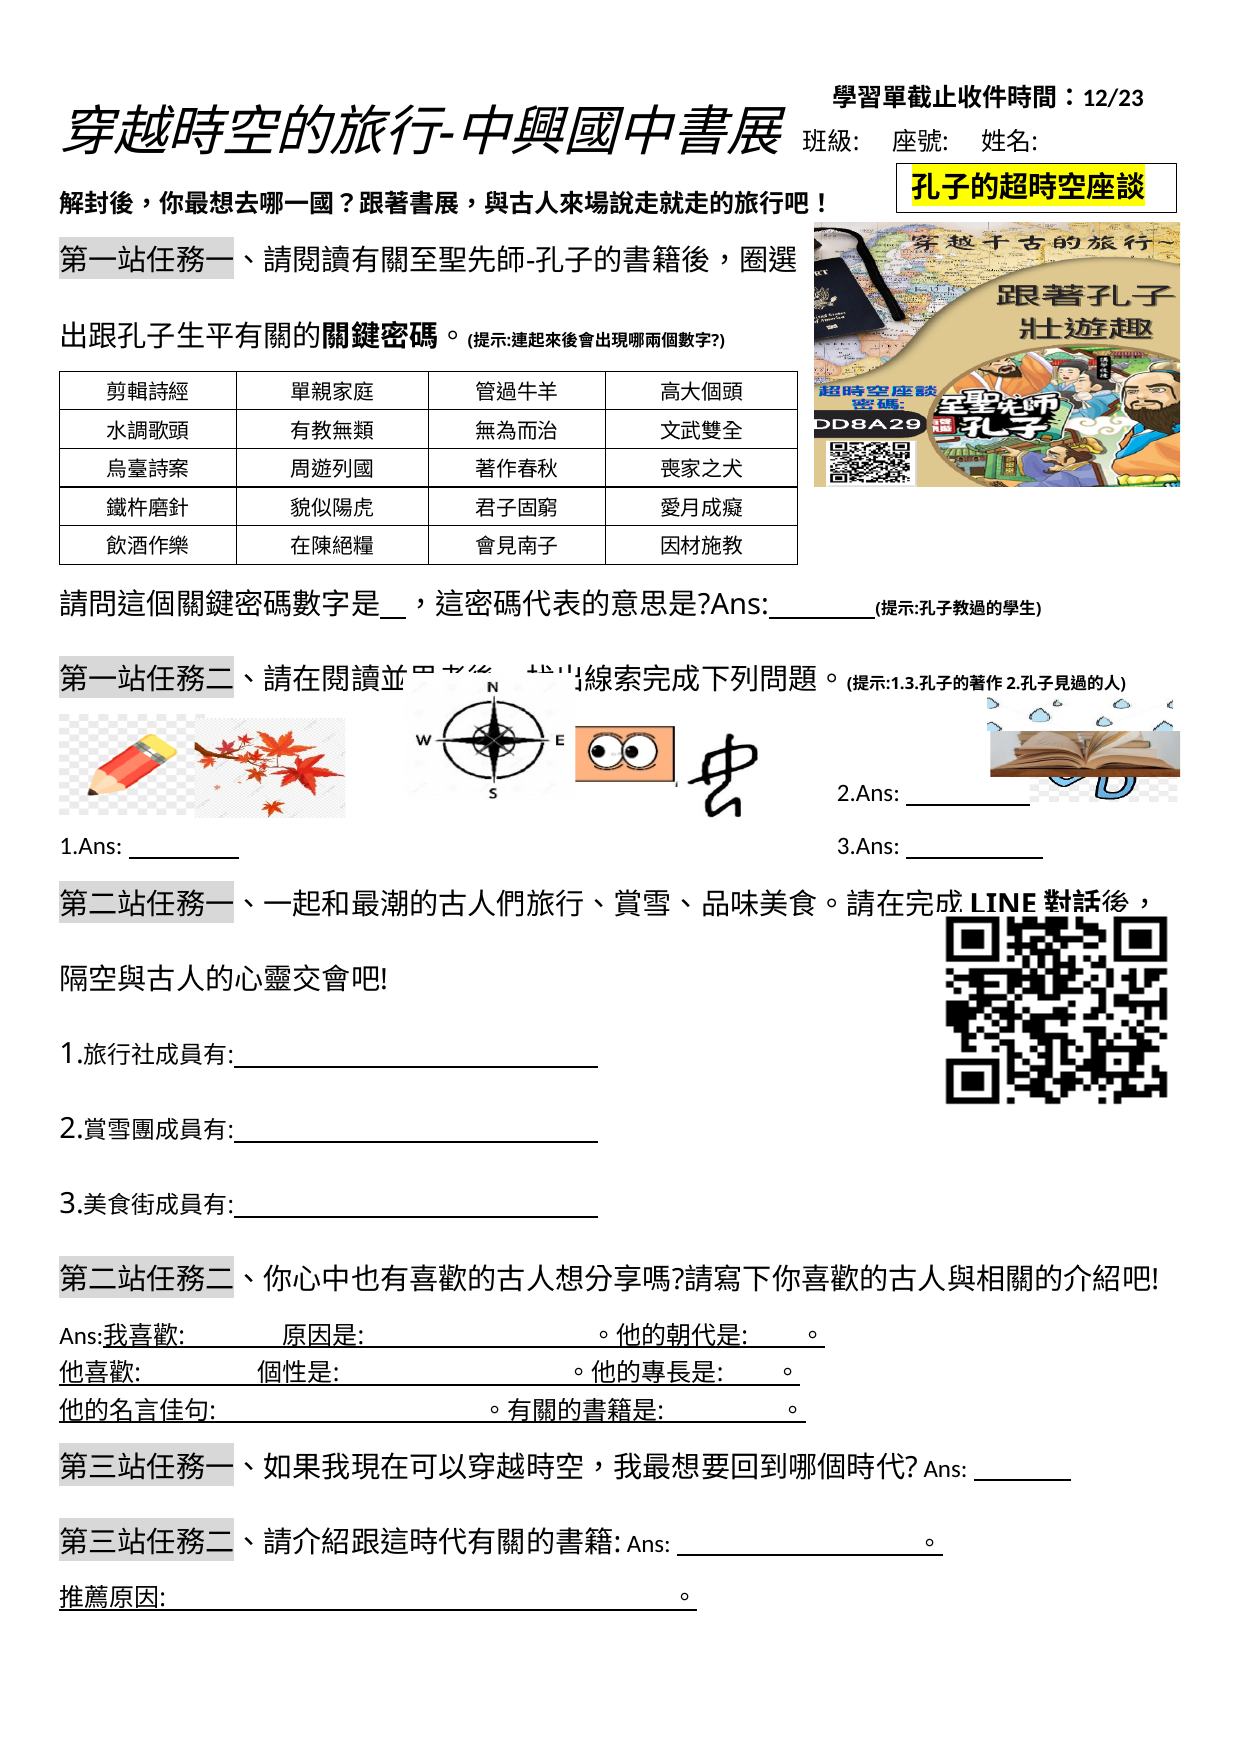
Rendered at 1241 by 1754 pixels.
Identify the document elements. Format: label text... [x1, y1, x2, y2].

text Ans:我喜歡: 原因是: 。他的朝代是: 。 [59, 1314, 1181, 1352]
picture [982, 695, 1182, 802]
text 解封後，你最想去哪一國？跟著書展，與古人來場說走就走的旅行吧！ [59, 183, 1181, 221]
text 穿越時空的旅行-中興國中書展 班級: 座號: 姓名: [59, 71, 1181, 183]
text 3.Ans: [837, 827, 1181, 864]
text 1.旅行社成員有: [59, 1014, 935, 1089]
text 他喜歡: 個性是: 。他的專長是: 。 [59, 1352, 1181, 1389]
table_header 單親家庭 [237, 372, 428, 409]
table_cell 周遊列國 [237, 449, 428, 486]
text 第一站任務一、請閱讀有關至聖先師-孔子的書籍後，圈選 [59, 221, 1181, 296]
table_cell 鐵杵磨針 [60, 488, 236, 525]
table_cell 文武雙全 [606, 410, 797, 448]
picture [814, 222, 1181, 487]
text 第三站任務二、請介紹跟這時代有關的書籍: Ans: 。 [59, 1502, 1181, 1577]
table_cell 著作春秋 [429, 449, 605, 486]
picture [935, 912, 1179, 1111]
table_header 管過牛羊 [429, 372, 605, 409]
table_cell 飲酒作樂 [60, 526, 236, 563]
text 1.Ans: [59, 827, 403, 864]
table_cell 愛月成癡 [606, 488, 797, 525]
table_cell 貌似陽虎 [237, 488, 428, 525]
table_header 剪輯詩經 [60, 372, 236, 409]
picture [59, 714, 346, 818]
text 第三站任務一、如果我現在可以穿越時空，我最想要回到哪個時代? Ans: [59, 1427, 1181, 1502]
text 第二站任務一、一起和最潮的古人們旅行、賞雪、品味美食。請在完成LINE對話後，隔空與古人的心靈交會吧! [59, 864, 1181, 1014]
table_cell 君子固窮 [429, 488, 605, 525]
text 出跟孔子生平有關的關鍵密碼。(提示:連起來後會出現哪兩個數字?) [59, 296, 814, 371]
text 推薦原因: 。 [59, 1577, 1181, 1614]
table_cell 因材施教 [606, 526, 797, 563]
text 他的名言佳句: 。有關的書籍是: 。 [59, 1389, 1181, 1427]
text 第二站任務二、你心中也有喜歡的古人想分享嗎?請寫下你喜歡的古人與相關的介紹吧! [59, 1239, 1181, 1314]
table_cell 喪家之犬 [606, 449, 797, 486]
table_header 高大個頭 [606, 372, 797, 409]
text 3.美食街成員有: [59, 1164, 1181, 1239]
table_cell 烏臺詩案 [60, 449, 236, 486]
table_cell 在陳絕糧 [237, 526, 428, 563]
picture [403, 673, 808, 830]
table_cell 會見南子 [429, 526, 605, 563]
table_cell 水調歌頭 [60, 410, 236, 448]
text 請問這個關鍵密碼數字是 ，這密碼代表的意思是?Ans: (提示:孔子教過的學生) [59, 564, 1181, 639]
text 第一站任務二、請在閱讀並思考後，找出線索完成下列問題。(提示:1.3.孔子的著作 2.孔子見過的人) [59, 639, 1181, 714]
table_cell 無為而治 [429, 410, 605, 448]
table_cell 有教無類 [237, 410, 428, 448]
text 2.賞雪團成員有: [59, 1089, 1181, 1164]
